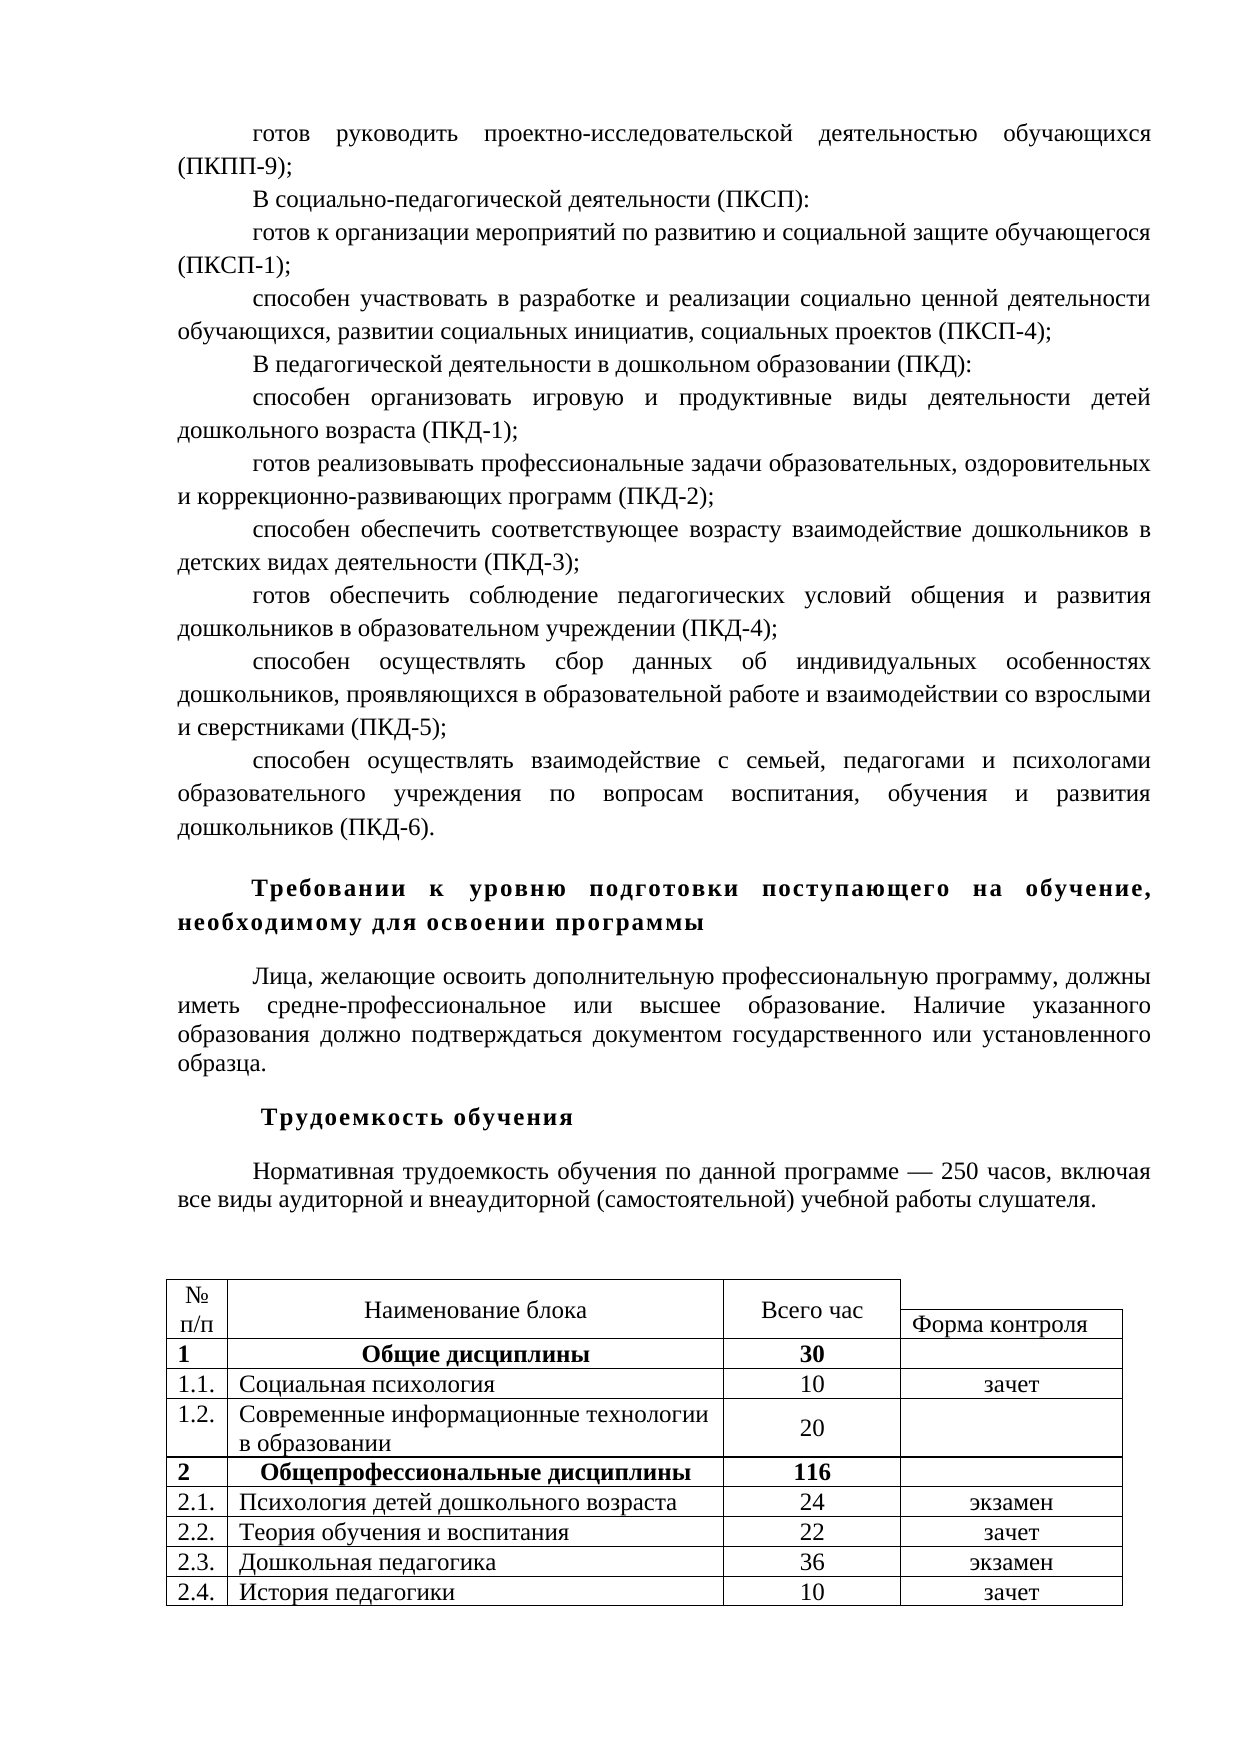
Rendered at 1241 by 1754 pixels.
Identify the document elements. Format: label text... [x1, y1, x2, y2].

table_cell 2.3. [167, 1547, 227, 1576]
table_cell Общие дисциплины [228, 1339, 723, 1368]
table_cell 2.1. [167, 1487, 227, 1516]
table_cell 1.2. [167, 1399, 227, 1456]
table_header № п/п [167, 1280, 227, 1338]
table_header Наименование блока [228, 1280, 723, 1338]
table_cell экзамен [901, 1547, 1122, 1576]
text Требовании к уровню подготовки поступающего на обучение, необходимому для освоении программы [177, 869, 1152, 937]
table_cell зачет [901, 1577, 1122, 1605]
table_cell [901, 1399, 1122, 1456]
table_cell Общепрофессиональные дисциплины [228, 1458, 723, 1486]
table_cell 1.1. [167, 1369, 227, 1398]
table_cell Дошкольная педагогика [228, 1547, 723, 1576]
table_cell История педагогики [228, 1577, 723, 1605]
table_cell 20 [724, 1399, 900, 1456]
table_cell Теория обучения и воспитания [228, 1517, 723, 1546]
text способен осуществлять сбор данных об индивидуальных особенностях дошкольников, проявляющихся в образовательной работе и взаимодействии со взрослыми и сверстниками (ПКД-5); [177, 646, 1152, 741]
table_cell 2.4. [167, 1577, 227, 1605]
text готов реализовывать профессиональные задачи образовательных, оздоровительных и коррекционно-развивающих программ (ПКД-2); [177, 448, 1152, 510]
text готов обеспечить соблюдение педагогических условий общения и развития дошкольников в образовательном учреждении (ПКД-4); [177, 580, 1152, 642]
table_cell 1 [167, 1339, 227, 1368]
table_cell [901, 1458, 1122, 1486]
table_cell 36 [724, 1547, 900, 1576]
table_header Всего час [724, 1280, 900, 1338]
text способен обеспечить соответствующее возрасту взаимодействие дошкольников в детских видах деятельности (ПКД-3); [177, 514, 1152, 576]
table_cell [901, 1339, 1122, 1368]
table_cell зачет [901, 1517, 1122, 1546]
table_cell 30 [724, 1339, 900, 1368]
text Трудоемкость обучения [177, 1102, 1152, 1131]
table_cell зачет [901, 1369, 1122, 1398]
text способен участвовать в разработке и реализации социально ценной деятельности обучающихся, развитии социальных инициатив, социальных проектов (ПКСП-4); [177, 283, 1152, 345]
table_cell 10 [724, 1369, 900, 1398]
text готов руководить проектно-исследовательской деятельностью обучающихся (ПКПП-9); [177, 118, 1152, 180]
table_cell 22 [724, 1517, 900, 1546]
text способен осуществлять взаимодействие с семьей, педагогами и психологами образовательного учреждения по вопросам воспитания, обучения и развития дошкольников (ПКД-6). [177, 746, 1152, 840]
table_cell 2 [167, 1458, 227, 1486]
text Лица, желающие освоить дополнительную профессиональную программу, должны иметь средне-профессиональное или высшее образование. Наличие указанного образования должно подтверждаться документом государственного или установленного образца. [177, 962, 1152, 1077]
table_cell Современные информационные технологии в образовании [228, 1399, 723, 1456]
table_cell Социальная психология [228, 1369, 723, 1398]
table_cell 116 [724, 1458, 900, 1486]
text Нормативная трудоемкость обучения по данной программе — 250 часов, включая все виды аудиторной и внеаудиторной (самостоятельной) учебной работы слушателя. [177, 1156, 1152, 1213]
text В педагогической деятельности в дошкольном образовании (ПКД): [177, 349, 1152, 378]
table_cell 2.2. [167, 1517, 227, 1546]
table_cell 24 [724, 1487, 900, 1516]
table_cell Форма контроля [901, 1310, 1122, 1338]
text готов к организации мероприятий по развитию и социальной защите обучающегося (ПКСП-1); [177, 217, 1152, 279]
text способен организовать игровую и продуктивные виды деятельности детей дошкольного возраста (ПКД-1); [177, 382, 1152, 444]
table_cell Психология детей дошкольного возраста [228, 1487, 723, 1516]
table_cell 10 [724, 1577, 900, 1605]
text В социально-педагогической деятельности (ПКСП): [177, 184, 1152, 213]
table_cell экзамен [901, 1487, 1122, 1516]
